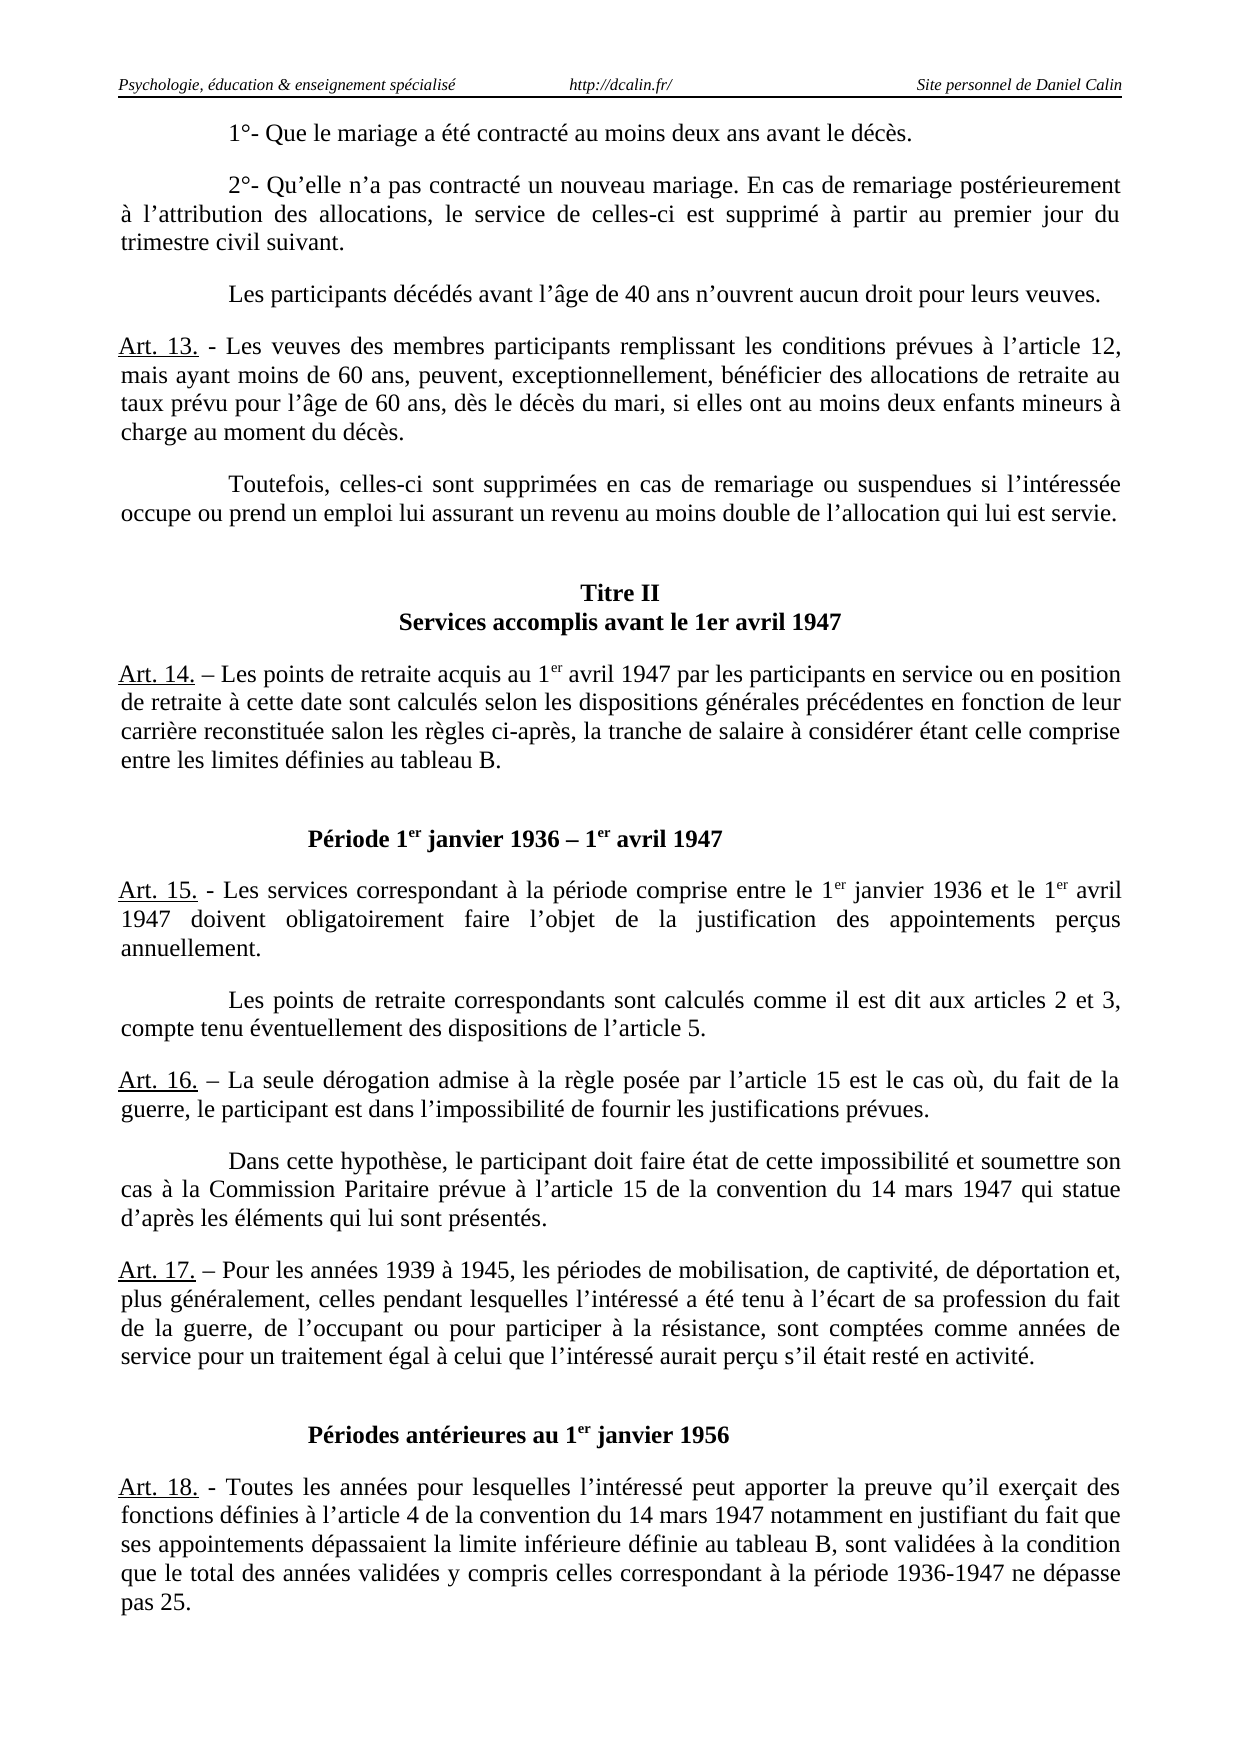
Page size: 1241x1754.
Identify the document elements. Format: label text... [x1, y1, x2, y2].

text 1°- Que le mariage a été contracté au moins deux ans avant le décès. [121, 118, 1122, 147]
text Art. 15. - Les services correspondant à la période comprise entre le 1er janvier 1936 et le 1er avril 1947 doivent obligatoirement faire l’objet de la justification des appointements perçus annuellement. [118, 876, 1122, 962]
text Période 1er janvier 1936 – 1er avril 1947 [308, 824, 1122, 852]
text Art. 16. – La seule dérogation admise à la règle posée par l’article 15 est le cas où, du fait de la guerre, le participant est dans l’impossibilité de fournir les justifications prévues. [118, 1065, 1122, 1123]
text Art. 17. – Pour les années 1939 à 1945, les périodes de mobilisation, de captivité, de déportation et, plus généralement, celles pendant lesquelles l’intéressé a été tenu à l’écart de sa profession du fait de la guerre, de l’occupant ou pour participer à la résistance, sont comptées comme années de service pour un traitement égal à celui que l’intéressé aurait perçu s’il était resté en activité. [118, 1255, 1122, 1370]
text Les points de retraite correspondants sont calculés comme il est dit aux articles 2 et 3, compte tenu éventuellement des dispositions de l’article 5. [121, 985, 1122, 1042]
text Titre II [118, 578, 1122, 607]
text Les participants décédés avant l’âge de 40 ans n’ouvrent aucun droit pour leurs veuves. [121, 279, 1122, 308]
text Toutefois, celles-ci sont supprimées en cas de remariage ou suspendues si l’intéressée occupe ou prend un emploi lui assurant un revenu au moins double de l’allocation qui lui est servie. [121, 469, 1122, 526]
text Services accomplis avant le 1er avril 1947 [118, 607, 1122, 636]
text Dans cette hypothèse, le participant doit faire état de cette impossibilité et soumettre son cas à la Commission Paritaire prévue à l’article 15 de la convention du 14 mars 1947 qui statue d’après les éléments qui lui sont présentés. [121, 1146, 1122, 1232]
text 2°- Qu’elle n’a pas contracté un nouveau mariage. En cas de remariage postérieurement à l’attribution des allocations, le service de celles-ci est supprimé à partir au premier jour du trimestre civil suivant. [121, 170, 1122, 256]
text Art. 13. - Les veuves des membres participants remplissant les conditions prévues à l’article 12, mais ayant moins de 60 ans, peuvent, exceptionnellement, bénéficier des allocations de retraite au taux prévu pour l’âge de 60 ans, dès le décès du mari, si elles ont au moins deux enfants mineurs à charge au moment du décès. [118, 331, 1122, 446]
text Art. 14. – Les points de retraite acquis au 1er avril 1947 par les participants en service ou en position de retraite à cette date sont calculés selon les dispositions générales précédentes en fonction de leur carrière reconstituée salon les règles ci-après, la tranche de salaire à considérer étant celle comprise entre les limites définies au tableau B. [118, 659, 1122, 774]
text Périodes antérieures au 1er janvier 1956 [308, 1420, 1122, 1449]
text Art. 18. - Toutes les années pour lesquelles l’intéressé peut apporter la preuve qu’il exerçait des fonctions définies à l’article 4 de la convention du 14 mars 1947 notamment en justifiant du fait que ses appointements dépassaient la limite inférieure définie au tableau B, sont validées à la condition que le total des années validées y compris celles correspondant à la période 1936-1947 ne dépasse pas 25. [118, 1472, 1122, 1616]
